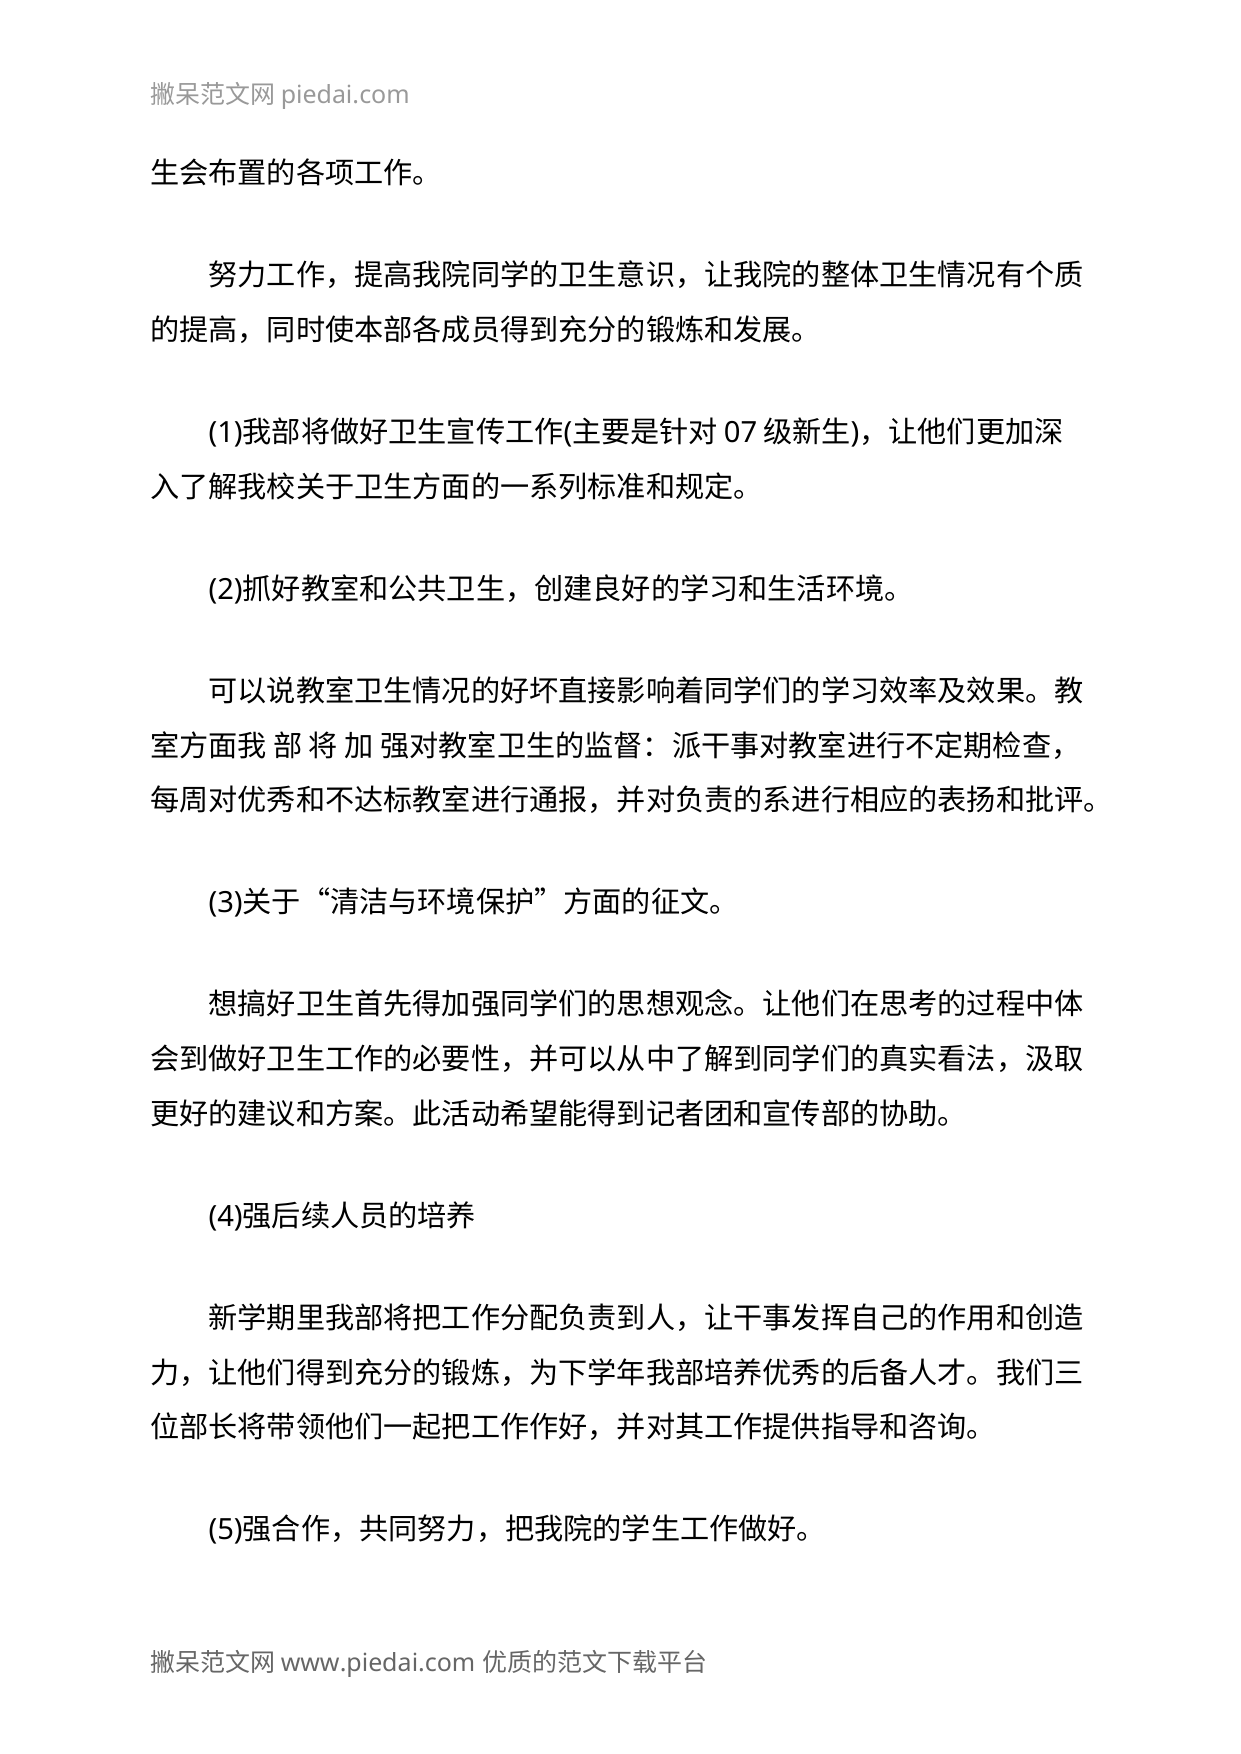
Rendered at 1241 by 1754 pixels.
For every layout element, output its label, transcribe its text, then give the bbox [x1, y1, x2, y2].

text 可以说教室卫生情况的好坏直接影响着同学们的学习效率及效果。教室方面我 部 将 加 强对教室卫生的监督：派干事对教室进行不定期检查，每周对优秀和不达标教室进行通报，并对负责的系进行相应的表扬和批评。 [150, 667, 1090, 819]
text (5)强合作，共同努力，把我院的学生工作做好。 [150, 1506, 1090, 1548]
text (3)关于“清洁与环境保护”方面的征文。 [150, 879, 1090, 921]
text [150, 150, 1090, 192]
text (1)我部将做好卫生宣传工作(主要是针对07级新生)，让他们更加深入了解我校关于卫生方面的一系列标准和规定。 [150, 408, 1090, 506]
text (2)抓好教室和公共卫生，创建良好的学习和生活环境。 [150, 565, 1090, 608]
text 想搞好卫生首先得加强同学们的思想观念。让他们在思考的过程中体会到做好卫生工作的必要性，并可以从中了解到同学们的真实看法，汲取更好的建议和方案。此活动希望能得到记者团和宣传部的协助。 [150, 981, 1090, 1133]
text (4)强后续人员的培养 [150, 1192, 1090, 1235]
text 努力工作，提高我院同学的卫生意识，让我院的整体卫生情况有个质的提高，同时使本部各成员得到充分的锻炼和发展。 [150, 252, 1090, 349]
text 新学期里我部将把工作分配负责到人，让干事发挥自己的作用和创造力，让他们得到充分的锻炼，为下学年我部培养优秀的后备人才。我们三位部长将带领他们一起把工作作好，并对其工作提供指导和咨询。 [150, 1294, 1090, 1446]
